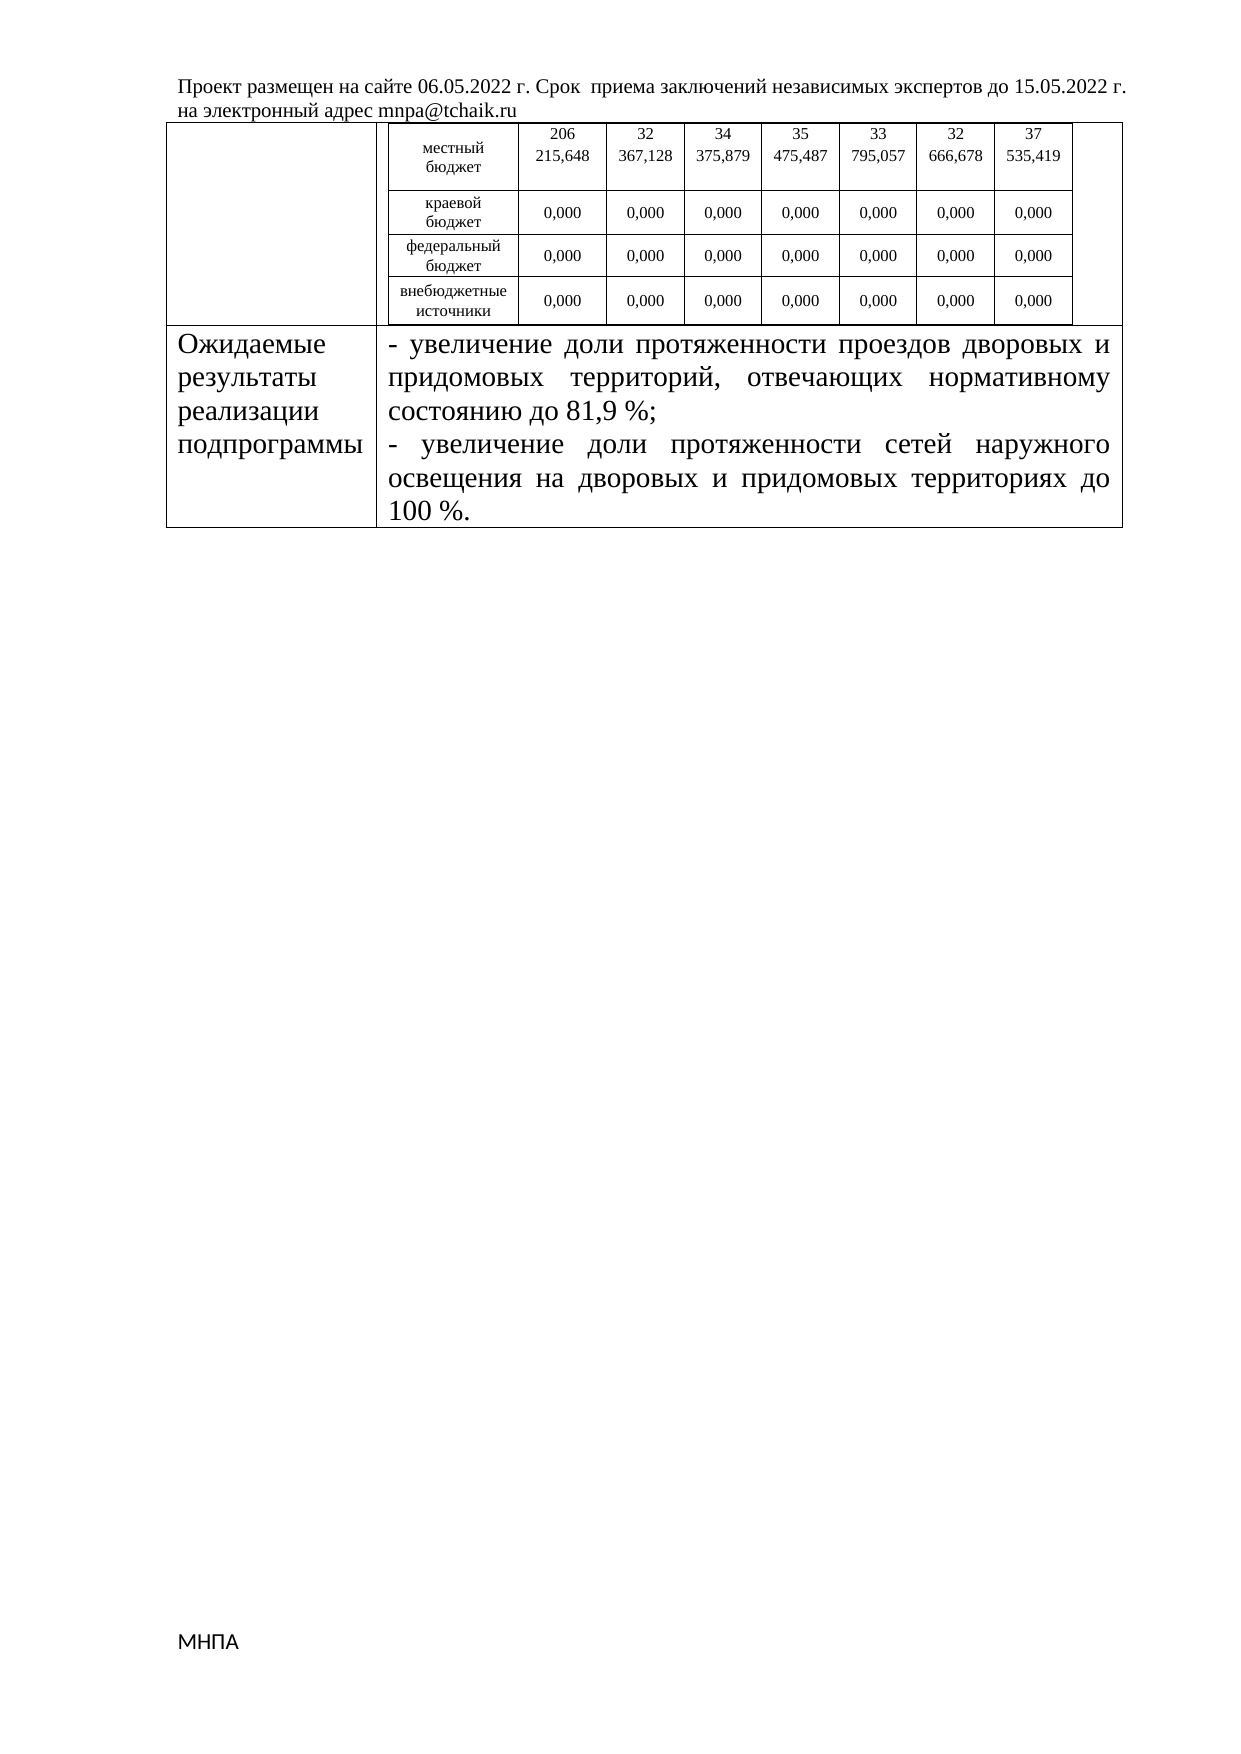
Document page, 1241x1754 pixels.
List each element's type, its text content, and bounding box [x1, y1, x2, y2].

table_cell [519, 124, 606, 190]
table_cell [377, 123, 388, 325]
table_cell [167, 123, 376, 325]
table_cell [762, 191, 839, 234]
table_cell [917, 235, 994, 276]
table_cell [995, 124, 1072, 190]
table_cell [607, 124, 684, 190]
table_cell [840, 235, 916, 276]
table_cell [995, 277, 1072, 324]
table_cell [685, 277, 761, 324]
table_cell [917, 191, 994, 234]
table_cell [519, 235, 606, 276]
table_cell [840, 124, 916, 190]
table_cell [840, 277, 916, 324]
table_cell [762, 124, 839, 190]
table_cell [389, 235, 518, 276]
table_cell [685, 191, 761, 234]
table_cell [607, 277, 684, 324]
table_cell [389, 277, 518, 324]
table_cell [995, 235, 1072, 276]
table_cell [607, 191, 684, 234]
table_cell [917, 124, 994, 190]
table_cell [762, 277, 839, 324]
table_cell [389, 124, 518, 190]
table_cell - увеличение доли протяженности проездов дворовых и придомовых территорий, отвечающих нормативному состоянию до 81,9 %; - увеличение доли протяженности сетей наружного освещения на дворовых и придомовых территориях до 100 %. [377, 326, 1122, 527]
table_cell Ожидаемые результаты реализации подпрограммы [167, 326, 376, 527]
table_cell [519, 191, 606, 234]
table_cell [685, 124, 761, 190]
table_cell [762, 235, 839, 276]
table_cell [1073, 123, 1122, 325]
table_cell [519, 277, 606, 324]
table_cell [685, 235, 761, 276]
table_cell [607, 235, 684, 276]
table_cell [389, 191, 518, 234]
table_cell [917, 277, 994, 324]
table_cell [840, 191, 916, 234]
table_cell [995, 191, 1072, 234]
